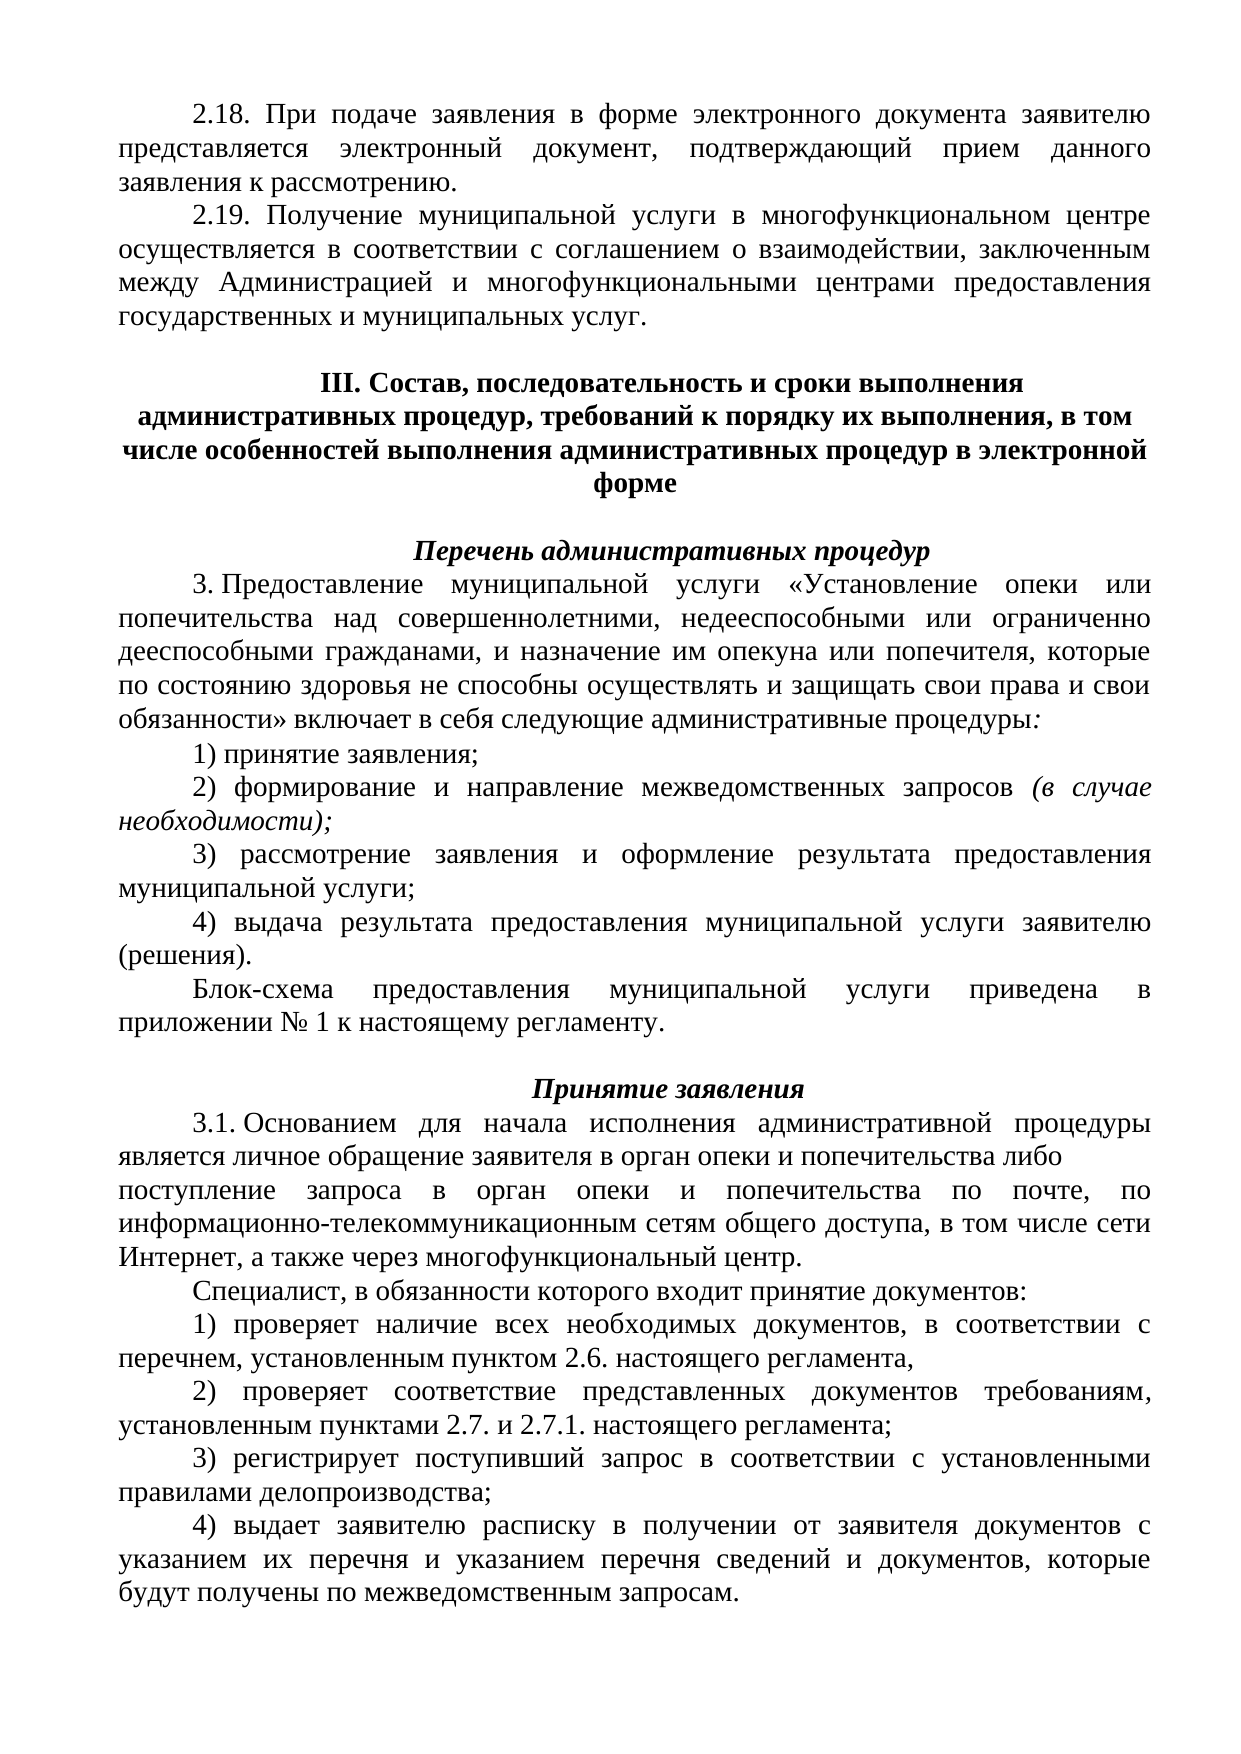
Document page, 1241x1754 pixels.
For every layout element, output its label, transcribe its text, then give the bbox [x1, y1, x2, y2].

text Блок-схема предоставления муниципальной услуги приведена в приложении № 1 к настоящему регламенту. [118, 971, 1152, 1038]
text Специалист, в обязанности которого входит принятие документов: [118, 1273, 1152, 1306]
text 2) формирование и направление межведомственных запросов (в случае необходимости); [118, 769, 1152, 837]
text 4) выдает заявителю расписку в получении от заявителя документов с указанием их перечня и указанием перечня сведений и документов, которые будут получены по межведомственным запросам. [118, 1507, 1152, 1608]
text поступление запроса в орган опеки и попечительства по почте, по информационно-телекоммуникационным сетям общего доступа, в том числе сети Интернет, а также через многофункциональный центр. [118, 1172, 1152, 1273]
text 3) рассмотрение заявления и оформление результата предоставления муниципальной услуги; [118, 837, 1152, 904]
text III. Состав, последовательность и сроки выполнения административных процедур, требований к порядку их выполнения, в том числе особенностей выполнения административных процедур в электронной форме [118, 365, 1152, 499]
text Принятие заявления [118, 1071, 1152, 1105]
text 3) регистрирует поступивший запрос в соответствии с установленными правилами делопроизводства; [118, 1440, 1152, 1507]
text 3.1. Основанием для начала исполнения административной процедуры является личное обращение заявителя в орган опеки и попечительства либо [118, 1105, 1152, 1172]
text 2) проверяет соответствие представленных документов требованиям, установленным пунктами 2.7. и 2.7.1. настоящего регламента; [118, 1373, 1152, 1440]
text 2.19. Получение муниципальной услуги в многофункциональном центре осуществляется в соответствии с соглашением о взаимодействии, заключенным между Администрацией и многофункциональными центрами предоставления государственных и муниципальных услуг. [118, 197, 1152, 331]
text 4) выдача результата предоставления муниципальной услуги заявителю (решения). [118, 904, 1152, 971]
text Перечень административных процедур [118, 533, 1152, 566]
text 2.18. При подаче заявления в форме электронного документа заявителю представляется электронный документ, подтверждающий прием данного заявления к рассмотрению. [118, 97, 1152, 197]
text 1) принятие заявления; [118, 736, 1152, 769]
text 3. Предоставление муниципальной услуги «Установление опеки или попечительства над совершеннолетними, недееспособными или ограниченно дееспособными гражданами, и назначение им опекуна или попечителя, которые по состоянию здоровья не способны осуществлять и защищать свои права и свои обязанности» включает в себя следующие административные процедуры: [118, 566, 1152, 736]
text 1) проверяет наличие всех необходимых документов, в соответствии с перечнем, установленным пунктом 2.6. настоящего регламента, [118, 1306, 1152, 1373]
